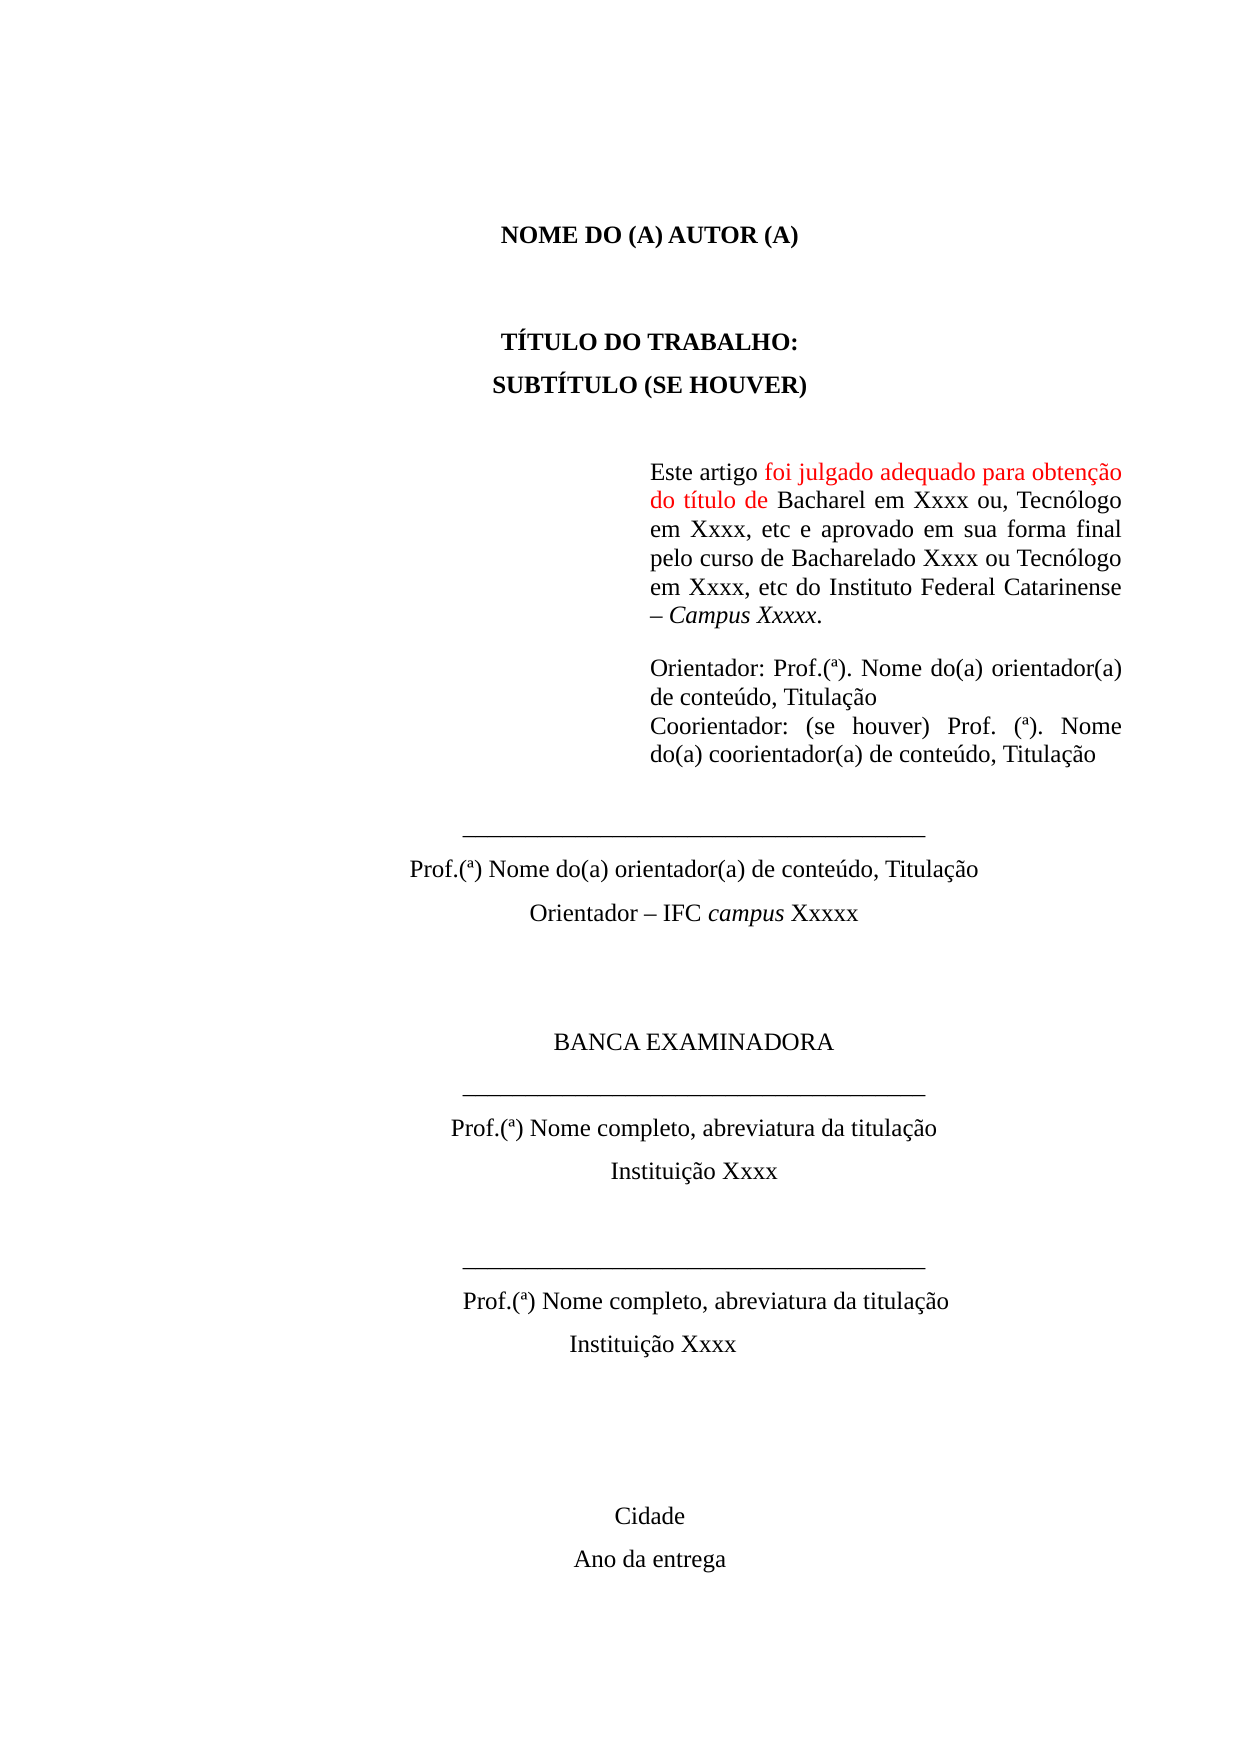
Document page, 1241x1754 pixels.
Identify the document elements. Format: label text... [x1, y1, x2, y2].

text Prof.(ª) Nome do(a) orientador(a) de conteúdo, Titulação [177, 854, 1122, 883]
text Cidade [177, 1501, 1122, 1530]
text Orientador: Prof.(ª). Nome do(a) orientador(a) de conteúdo, Titulação [650, 653, 1122, 711]
text Ano da entrega [177, 1544, 1122, 1573]
text _____________________________________ [177, 811, 1122, 840]
text Prof.(ª) Nome completo, abreviatura da titulação [177, 1113, 1122, 1142]
text Coorientador: (se houver) Prof. (ª). Nome do(a) coorientador(a) de conteúdo, Titulação [650, 711, 1122, 768]
text Este artigo foi julgado adequado para obtenção do título de Bacharel em Xxxx ou, Tecnólogo em Xxxx, etc e aprovado em sua forma final pelo curso de Bacharelado Xxxx ou Tecnólogo em Xxxx, etc do Instituto Federal Catarinense – Campus Xxxxx. [650, 457, 1122, 629]
text NOME DO (A) AUTOR (A) [177, 220, 1122, 249]
text BANCA EXAMINADORA [177, 1027, 1122, 1056]
text SUBTÍTULO (SE HOUVER) [177, 371, 1122, 399]
text Prof.(ª) Nome completo, abreviatura da titulação [177, 1286, 1122, 1314]
text _____________________________________ [177, 1070, 1122, 1099]
text _____________________________________ [177, 1243, 1122, 1271]
text Orientador – IFC campus Xxxxx [177, 898, 1122, 926]
text TÍTULO DO TRABALHO: [177, 327, 1122, 356]
text Instituição Xxxx [177, 1329, 1122, 1358]
text Instituição Xxxx [177, 1156, 1122, 1185]
